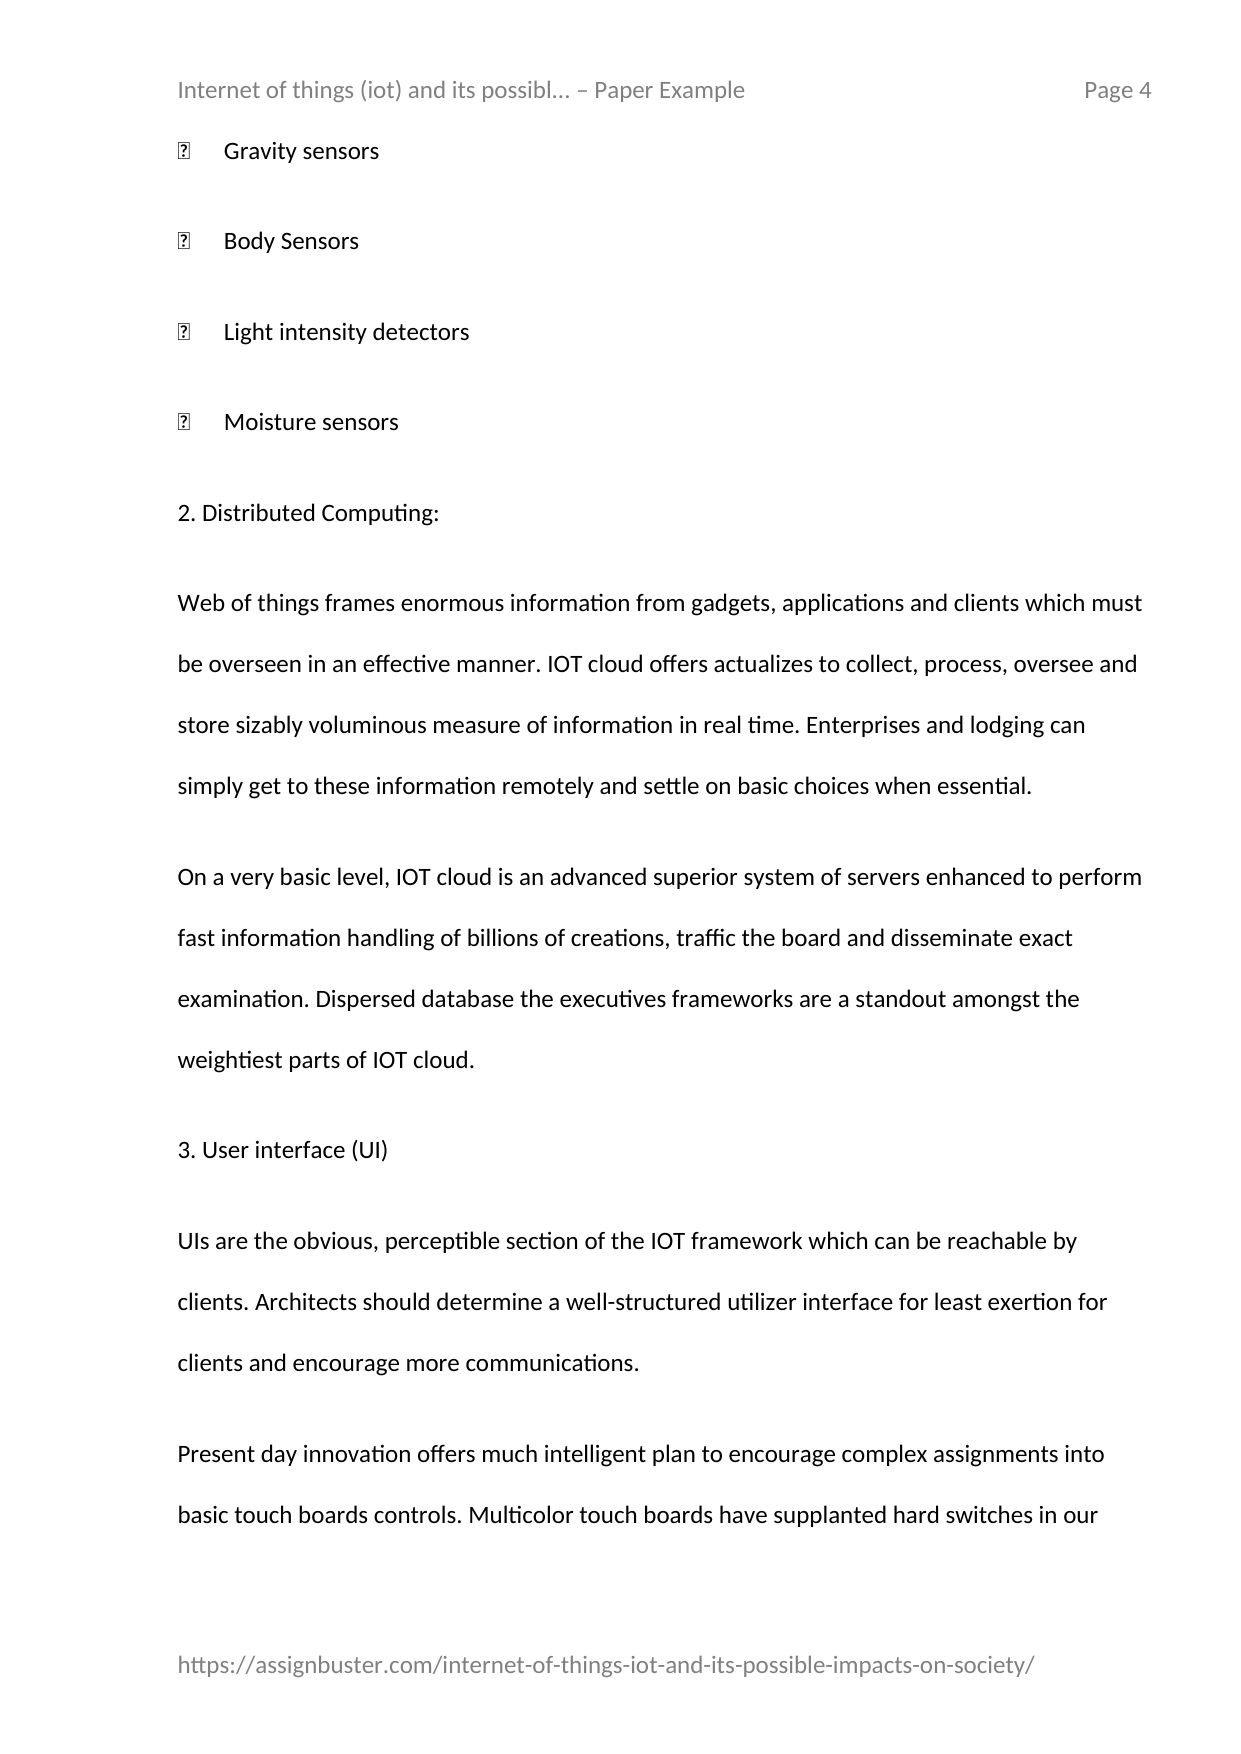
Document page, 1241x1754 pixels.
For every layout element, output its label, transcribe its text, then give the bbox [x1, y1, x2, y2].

text Web of things frames enormous information from gadgets, applications and clients which must be overseen in an effective manner. IOT cloud offers actualizes to collect, process, oversee and store sizably voluminous measure of information in real time. Enterprises and lodging can simply get to these information remotely and settle on basic choices when essential. [177, 587, 1152, 801]
text 3. User interface (UI) [177, 1135, 1152, 1165]
text  Light intensity detectors [177, 316, 1152, 346]
text On a very basic level, IOT cloud is an advanced superior system of servers enhanced to perform fast information handling of billions of creations, traffic the board and disseminate exact examination. Dispersed database the executives frameworks are a standout amongst the weightiest parts of IOT cloud. [177, 861, 1152, 1075]
text  Moisture sensors [177, 406, 1152, 437]
text UIs are the obvious, perceptible section of the IOT framework which can be reachable by clients. Architects should determine a well-structured utilizer interface for least exertion for clients and encourage more communications. [177, 1225, 1152, 1378]
text  Body Sensors [177, 225, 1152, 256]
text 2. Distributed Computing: [177, 497, 1152, 527]
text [177, 1438, 1152, 1529]
text  Gravity sensors [177, 135, 1152, 165]
